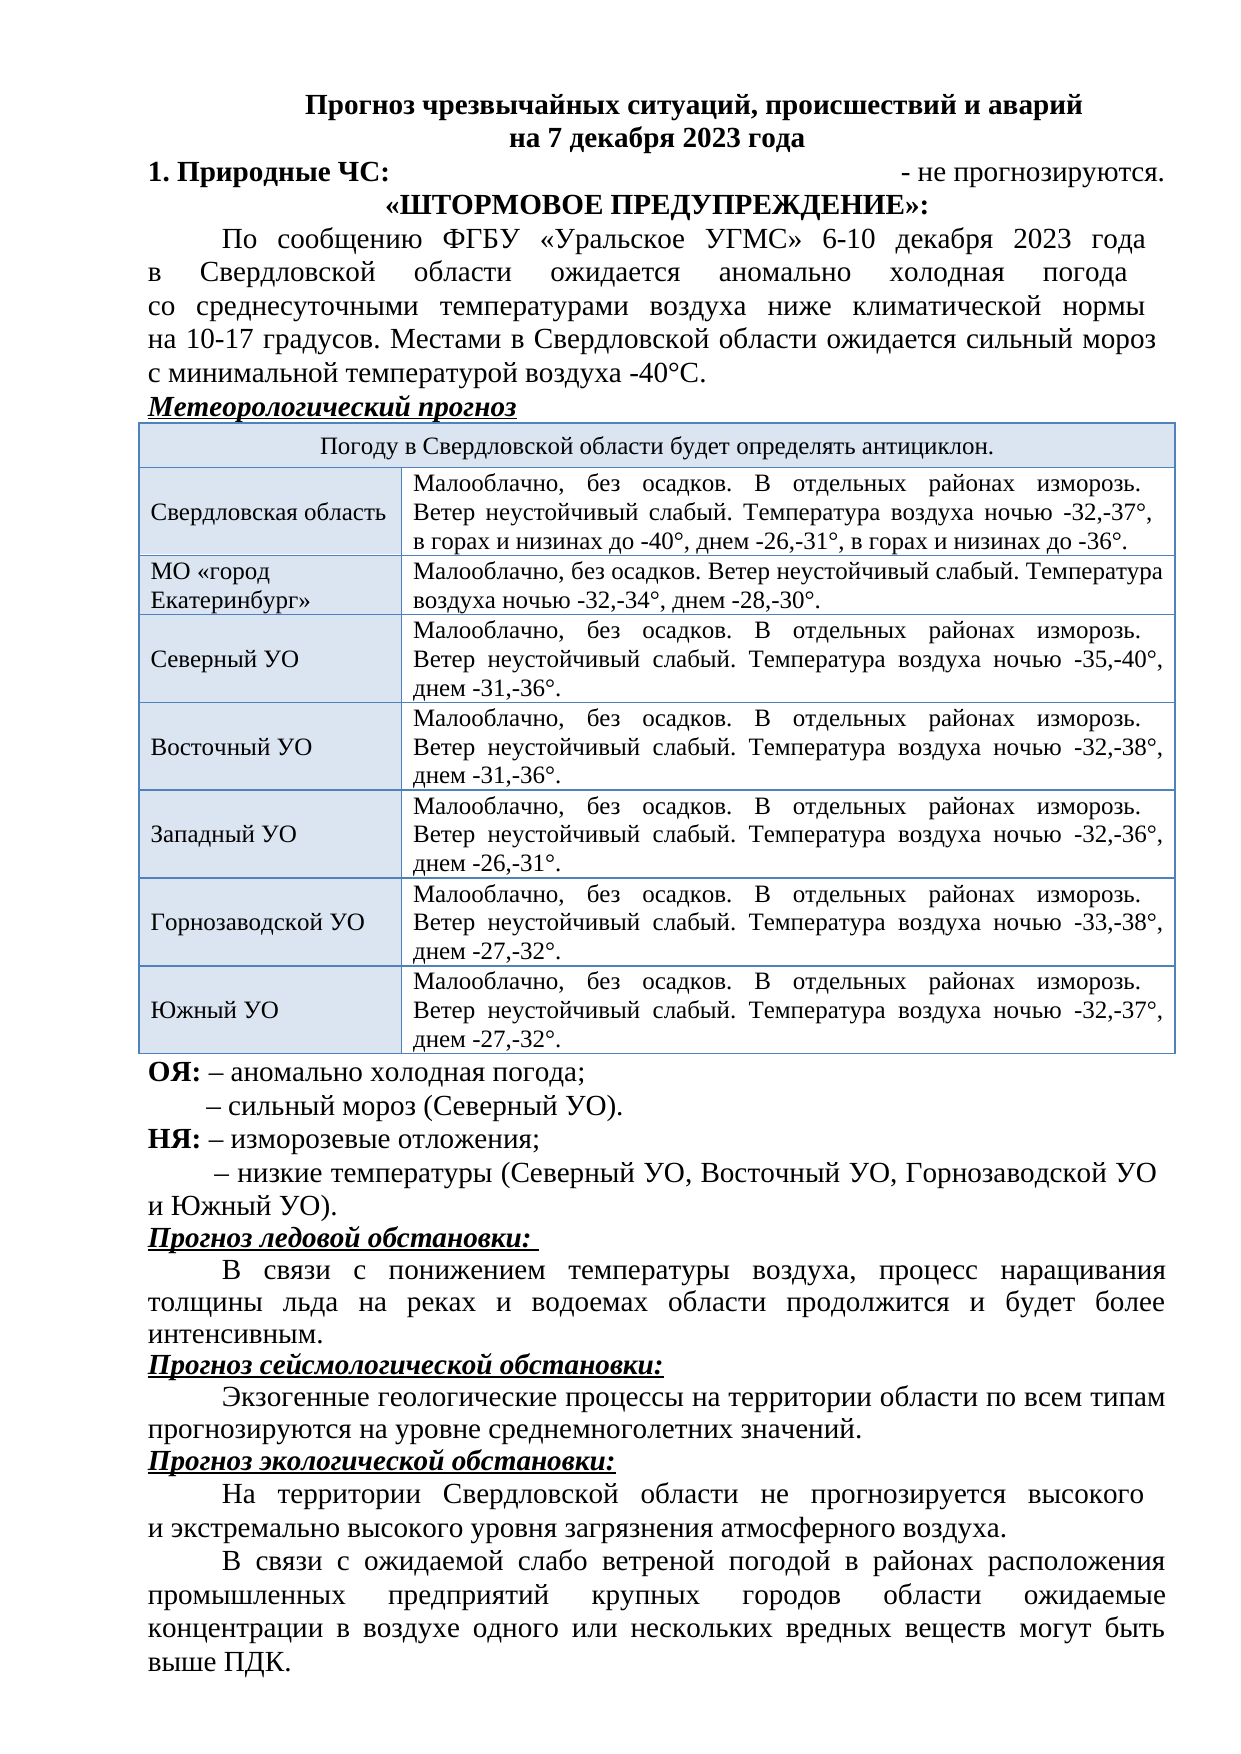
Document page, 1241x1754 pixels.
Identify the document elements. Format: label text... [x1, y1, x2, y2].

table_cell Малооблачно, без осадков. В отдельных районах изморозь. Ветер неустойчивый слабый. Температура воздуха ночью -35,-40°, днем -31,-36°. [402, 615, 1174, 701]
text Прогноз ледовой обстановки: [148, 1222, 1167, 1254]
table_cell Малооблачно, без осадков. В отдельных районах изморозь. Ветер неустойчивый слабый. Температура воздуха ночью -32,-37°, в горах и низинах до -40°, днем -26,-31°, в горах и низинах до -36°. [402, 468, 1174, 554]
text Экзогенные геологические процессы на территории области по всем типам прогнозируются на уровне среднемноголетних значений. [148, 1381, 1167, 1445]
text В связи с понижением температуры воздуха, процесс наращивания толщины льда на реках и водоемах области продолжится и будет более интенсивным. [148, 1254, 1167, 1349]
table_cell Горнозаводской УО [140, 879, 401, 965]
table_header Погоду в Свердловской области будет определять антициклон. [140, 424, 1174, 467]
table_cell Малооблачно, без осадков. В отдельных районах изморозь. Ветер неустойчивый слабый. Температура воздуха ночью -32,-38°, днем -31,-36°. [402, 703, 1174, 789]
text НЯ: – изморозевые отложения; [148, 1121, 1167, 1155]
table_cell Малооблачно, без осадков. В отдельных районах изморозь. Ветер неустойчивый слабый. Температура воздуха ночью -32,-36°, днем -26,-31°. [402, 791, 1174, 877]
text – низкие температуры (Северный УО, Восточный УО, Горнозаводской УО и Южный УО). [148, 1155, 1167, 1222]
text На территории Свердловской области не прогнозируется высокого и экстремально высокого уровня загрязнения атмосферного воздуха. [148, 1476, 1167, 1543]
table_cell Восточный УО [140, 703, 401, 789]
text «ШТОРМОВОЕ ПРЕДУПРЕЖДЕНИЕ»: [148, 187, 1167, 221]
table_cell Малооблачно, без осадков. В отдельных районах изморозь. Ветер неустойчивый слабый. Температура воздуха ночью -32,-37°, днем -27,-32°. [402, 967, 1174, 1053]
text В связи с ожидаемой слабо ветреной погодой в районах расположения промышленных предприятий крупных городов области ожидаемые концентрации в воздухе одного или нескольких вредных веществ могут быть выше ПДК. [148, 1543, 1167, 1678]
table_cell Малооблачно, без осадков. Ветер неустойчивый слабый. Температура воздуха ночью -32,-34°, днем -28,-30°. [402, 556, 1174, 614]
table_cell Малооблачно, без осадков. В отдельных районах изморозь. Ветер неустойчивый слабый. Температура воздуха ночью -33,-38°, днем -27,-32°. [402, 879, 1174, 965]
text ОЯ: – аномально холодная погода; [148, 1054, 1167, 1088]
table_cell Южный УО [140, 967, 401, 1053]
text Прогноз экологической обстановки: [148, 1445, 1167, 1476]
table_cell МО «город Екатеринбург» [140, 556, 401, 614]
text 1. Природные ЧС: - не прогнозируются. [148, 154, 1167, 187]
table_cell Северный УО [140, 615, 401, 701]
text Прогноз сейсмологической обстановки: [148, 1349, 1167, 1381]
text на 7 декабря 2023 года [148, 120, 1167, 154]
table_cell Западный УО [140, 791, 401, 877]
table_cell Свердловская область [140, 468, 401, 554]
text Прогноз чрезвычайных ситуаций, происшествий и аварий [148, 89, 1167, 120]
text Метеорологический прогноз [148, 389, 1167, 422]
text По сообщению ФГБУ «Уральское УГМС» 6-10 декабря 2023 года в Свердловской области ожидается аномально холодная погода со среднесуточными температурами воздуха ниже климатической нормы на 10-17 градусов. Местами в Свердловской области ожидается сильный мороз с минимальной температурой воздуха -40°С. [148, 221, 1167, 389]
text – сильный мороз (Северный УО). [148, 1088, 1167, 1121]
